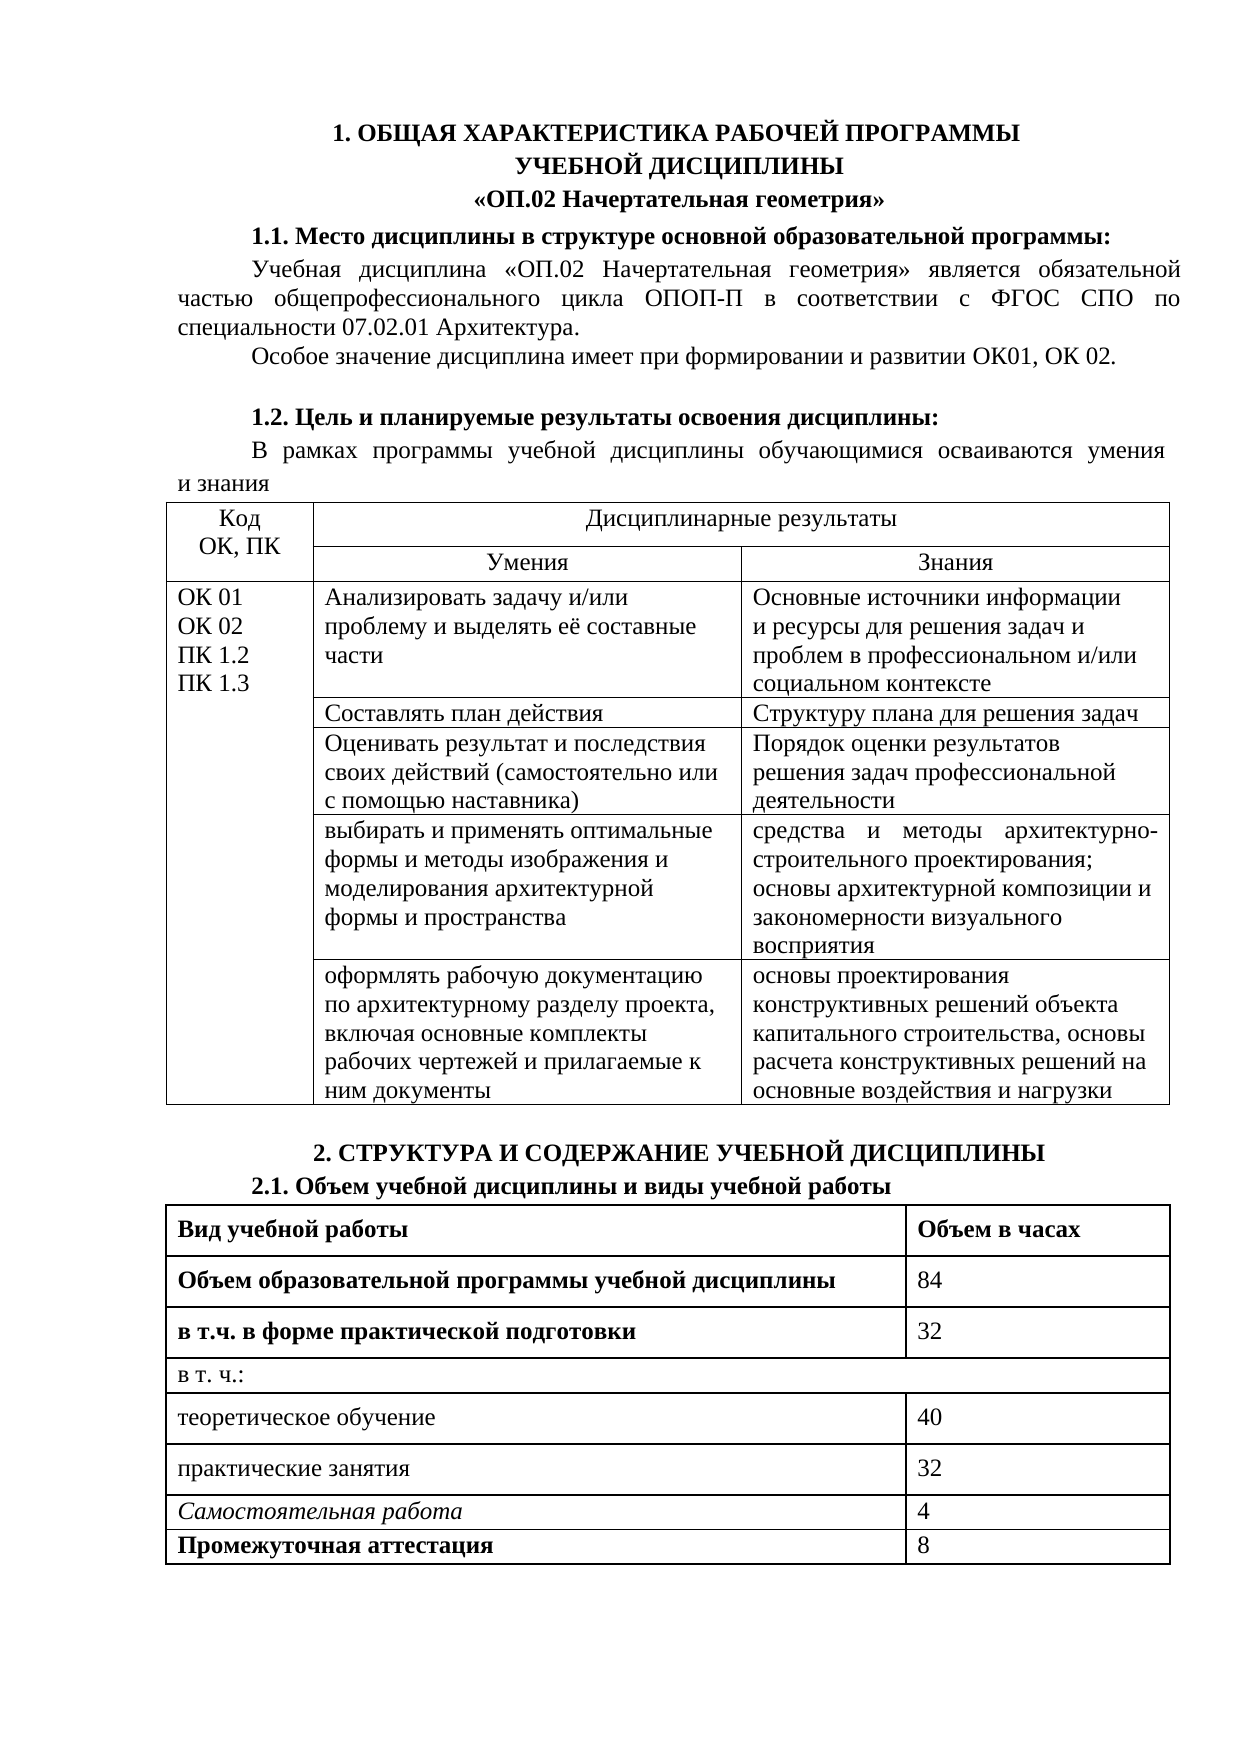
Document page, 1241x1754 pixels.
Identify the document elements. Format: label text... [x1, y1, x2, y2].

table_cell 32 [907, 1445, 1169, 1494]
text Учебная дисциплина «ОП.02 Начертательная геометрия» является обязательной частью общепрофессионального цикла ОПОП-П в соответствии с ФГОС СПО по специальности 07.02.01 Архитектура. [177, 254, 1181, 341]
table_cell практические занятия [167, 1445, 905, 1494]
table_cell Порядок оценки результатов решения задач профессиональной деятельности [742, 728, 1169, 814]
table_cell оформлять рабочую документацию по архитектурному разделу проекта, включая основные комплекты рабочих чертежей и прилагаемые к ним документы [314, 960, 741, 1104]
table_header Код ОК, ПК [167, 503, 313, 581]
table_cell Структуру плана для решения задач [742, 698, 1169, 727]
table_cell Объем образовательной программы учебной дисциплины [167, 1257, 905, 1306]
table_cell Анализировать задачу и/или проблему и выделять её составные части [314, 582, 741, 697]
table_cell Основные источники информации и ресурсы для решения задач и проблем в профессиональном и/или социальном контексте [742, 582, 1169, 697]
text 1.2. Цель и планируемые результаты освоения дисциплины: [177, 402, 1181, 431]
table_cell ОК 01 ОК 02 ПК 1.2 ПК 1.3 [167, 582, 313, 1104]
table_cell 40 [907, 1394, 1169, 1443]
table_cell в т.ч. в форме практической подготовки [167, 1308, 905, 1357]
table_cell Самостоятельная работа [167, 1496, 905, 1528]
table_cell средства и методы архитектурно-строительного проектирования; основы архитектурной композиции и закономерности визуального восприятия [742, 815, 1169, 959]
table_header Объем в часах [907, 1206, 1169, 1255]
table_cell 84 [907, 1257, 1169, 1306]
table_cell 32 [907, 1308, 1169, 1357]
text 2. СТРУКТУРА И СОДЕРЖАНИЕ УЧЕБНОЙ ДИСЦИПЛИНЫ [177, 1138, 1181, 1167]
text Особое значение дисциплина имеет при формировании и развитии ОК01, ОК 02. [177, 341, 1181, 369]
table_cell Знания [742, 547, 1169, 581]
text 1. ОБЩАЯ ХАРАКТЕРИСТИКА РАБОЧЕЙ ПРОГРАММЫ УЧЕБНОЙ ДИСЦИПЛИНЫ [177, 118, 1181, 180]
table_cell Умения [314, 547, 741, 581]
text «ОП.02 Начертательная геометрия» [177, 184, 1181, 213]
table_header Вид учебной работы [167, 1206, 905, 1255]
table_cell выбирать и применять оптимальные формы и методы изображения и моделирования архитектурной формы и пространства [314, 815, 741, 959]
table_cell основы проектирования конструктивных решений объекта капитального строительства, основы расчета конструктивных решений на основные воздействия и нагрузки [742, 960, 1169, 1104]
table_cell 4 [907, 1496, 1169, 1528]
text 2.1. Объем учебной дисциплины и виды учебной работы [177, 1171, 1181, 1200]
table_cell Оценивать результат и последствия своих действий (самостоятельно или с помощью наставника) [314, 728, 741, 814]
table_cell теоретическое обучение [167, 1394, 905, 1443]
table_cell Составлять план действия [314, 698, 741, 727]
text 1.1. Место дисциплины в структуре основной образовательной программы: [177, 221, 1181, 250]
table_cell 8 [907, 1530, 1169, 1563]
table_cell Промежуточная аттестация [167, 1530, 905, 1563]
table_header Дисциплинарные результаты [314, 503, 1169, 546]
text В рамках программы учебной дисциплины обучающимися осваиваются умения и знания [177, 436, 1181, 497]
table_cell в т. ч.: [167, 1359, 1169, 1392]
